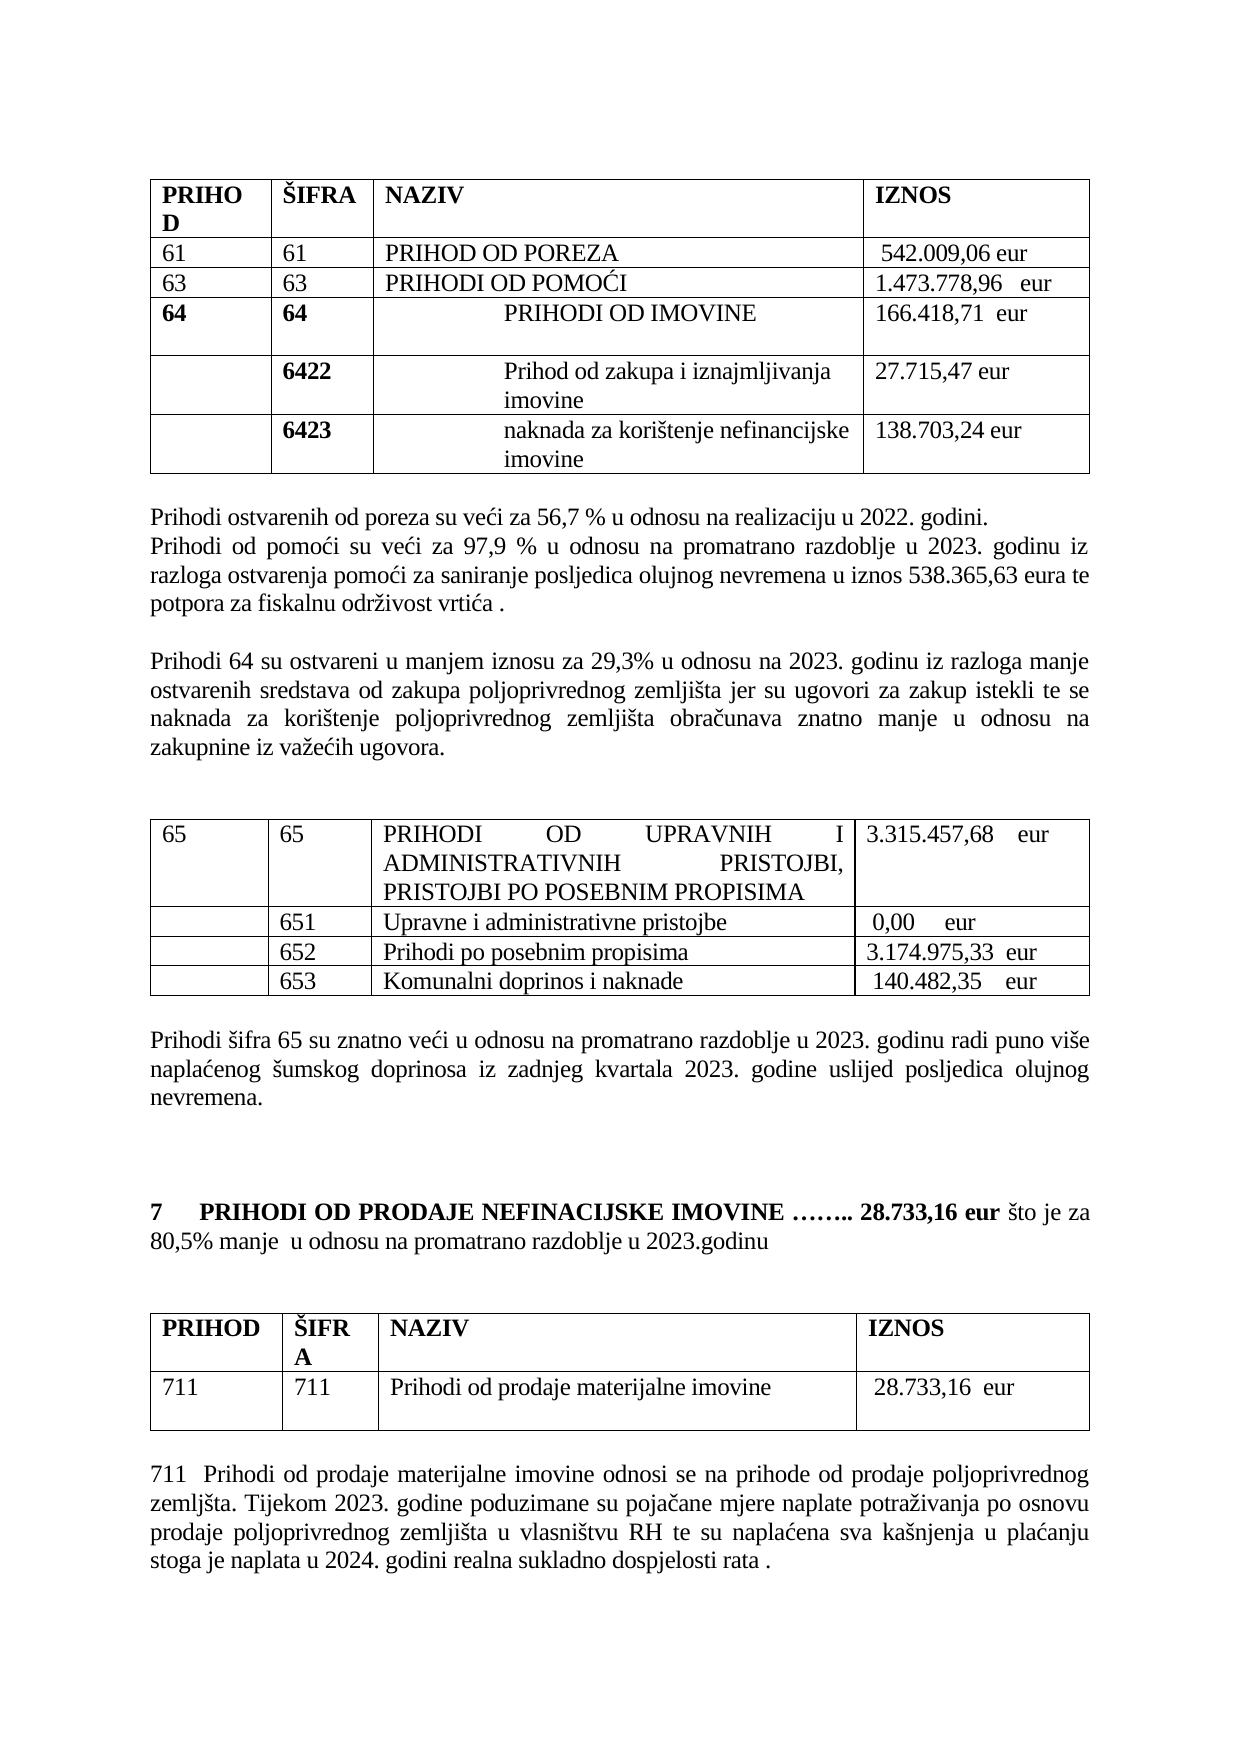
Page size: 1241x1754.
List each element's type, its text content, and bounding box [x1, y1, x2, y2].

table_cell 1.473.778,96 eur [864, 268, 1089, 297]
table_header 3.315.457,68 eur [856, 820, 1089, 906]
text Prihodi ostvarenih od poreza su veći za 56,7 % u odnosu na realizaciju u 2022. godini. [150, 502, 1090, 531]
table_cell 61 [151, 238, 271, 267]
table_cell 63 [151, 268, 271, 297]
table_cell 711 [283, 1372, 378, 1429]
table_header 65 [151, 820, 268, 906]
table_cell 64 [151, 298, 271, 355]
table_cell PRIHODI OD POMOĆI [374, 268, 863, 297]
table_cell [151, 937, 268, 965]
table_cell 6422 [272, 356, 373, 414]
table_cell 0,00 eur [856, 907, 1089, 936]
table_header PRIHODI OD UPRAVNIH I ADMINISTRATIVNIH PRISTOJBI, PRISTOJBI PO POSEBNIM PROPISIMA [372, 820, 854, 906]
table_cell 6423 [272, 415, 373, 472]
table_cell 652 [269, 937, 371, 965]
table_header ŠIFRA [283, 1314, 378, 1371]
table_header IZNOS [857, 1314, 1089, 1371]
table_cell 3.174.975,33 eur [856, 937, 1089, 965]
table_cell 651 [269, 907, 371, 936]
table_cell Prihodi po posebnim propisima [372, 937, 854, 965]
table_cell 542.009,06 eur [864, 238, 1089, 267]
text Prihodi od pomoći su veći za 97,9 % u odnosu na promatrano razdoblje u 2023. godinu iz razloga ostvarenja pomoći za saniranje posljedica olujnog nevremena u iznos 538.365,63 eura te potpora za fiskalnu održivost vrtića . [150, 531, 1090, 617]
table_cell 61 [272, 238, 373, 267]
table_cell 27.715,47 eur [864, 356, 1089, 414]
table_header PRIHOD [151, 180, 271, 237]
table_cell naknada za korištenje nefinancijske imovine [374, 415, 863, 472]
table_cell 63 [272, 268, 373, 297]
table_cell PRIHODI OD IMOVINE [374, 298, 863, 355]
table_cell 28.733,16 eur [857, 1372, 1089, 1429]
table_cell [151, 415, 271, 472]
table_cell PRIHOD OD POREZA [374, 238, 863, 267]
table_cell 138.703,24 eur [864, 415, 1089, 472]
table_header ŠIFRA [272, 180, 373, 237]
text 7 PRIHODI OD PRODAJE NEFINACIJSKE IMOVINE …….. 28.733,16 eur što je za 80,5% manje u odnosu na promatrano razdoblje u 2023.godinu [150, 1197, 1090, 1255]
table_cell 140.482,35 eur [856, 966, 1089, 995]
text 711 Prihodi od prodaje materijalne imovine odnosi se na prihode od prodaje poljoprivrednog zemljšta. Tijekom 2023. godine poduzimane su pojačane mjere naplate potraživanja po osnovu prodaje poljoprivrednog zemljišta u vlasništvu RH te su naplaćena sva kašnjenja u plaćanju stoga je naplata u 2024. godini realna sukladno dospjelosti rata . [150, 1459, 1090, 1574]
table_cell [151, 966, 268, 995]
table_cell Prihodi od prodaje materijalne imovine [379, 1372, 856, 1429]
table_cell [151, 356, 271, 414]
table_header NAZIV [374, 180, 863, 237]
table_header 65 [269, 820, 371, 906]
table_cell [151, 907, 268, 936]
table_cell 653 [269, 966, 371, 995]
table_cell 166.418,71 eur [864, 298, 1089, 355]
table_cell Prihod od zakupa i iznajmljivanja imovine [374, 356, 863, 414]
table_cell 64 [272, 298, 373, 355]
table_header PRIHOD [151, 1314, 282, 1371]
table_cell Upravne i administrativne pristojbe [372, 907, 854, 936]
table_cell Komunalni doprinos i naknade [372, 966, 854, 995]
text Prihodi šifra 65 su znatno veći u odnosu na promatrano razdoblje u 2023. godinu radi puno više naplaćenog šumskog doprinosa iz zadnjeg kvartala 2023. godine uslijed posljedica olujnog nevremena. [150, 1025, 1090, 1111]
table_header IZNOS [864, 180, 1089, 237]
text Prihodi 64 su ostvareni u manjem iznosu za 29,3% u odnosu na 2023. godinu iz razloga manje ostvarenih sredstava od zakupa poljoprivrednog zemljišta jer su ugovori za zakup istekli te se naknada za korištenje poljoprivrednog zemljišta obračunava znatno manje u odnosu na zakupnine iz važećih ugovora. [150, 646, 1090, 761]
table_header NAZIV [379, 1314, 856, 1371]
table_cell 711 [151, 1372, 282, 1429]
